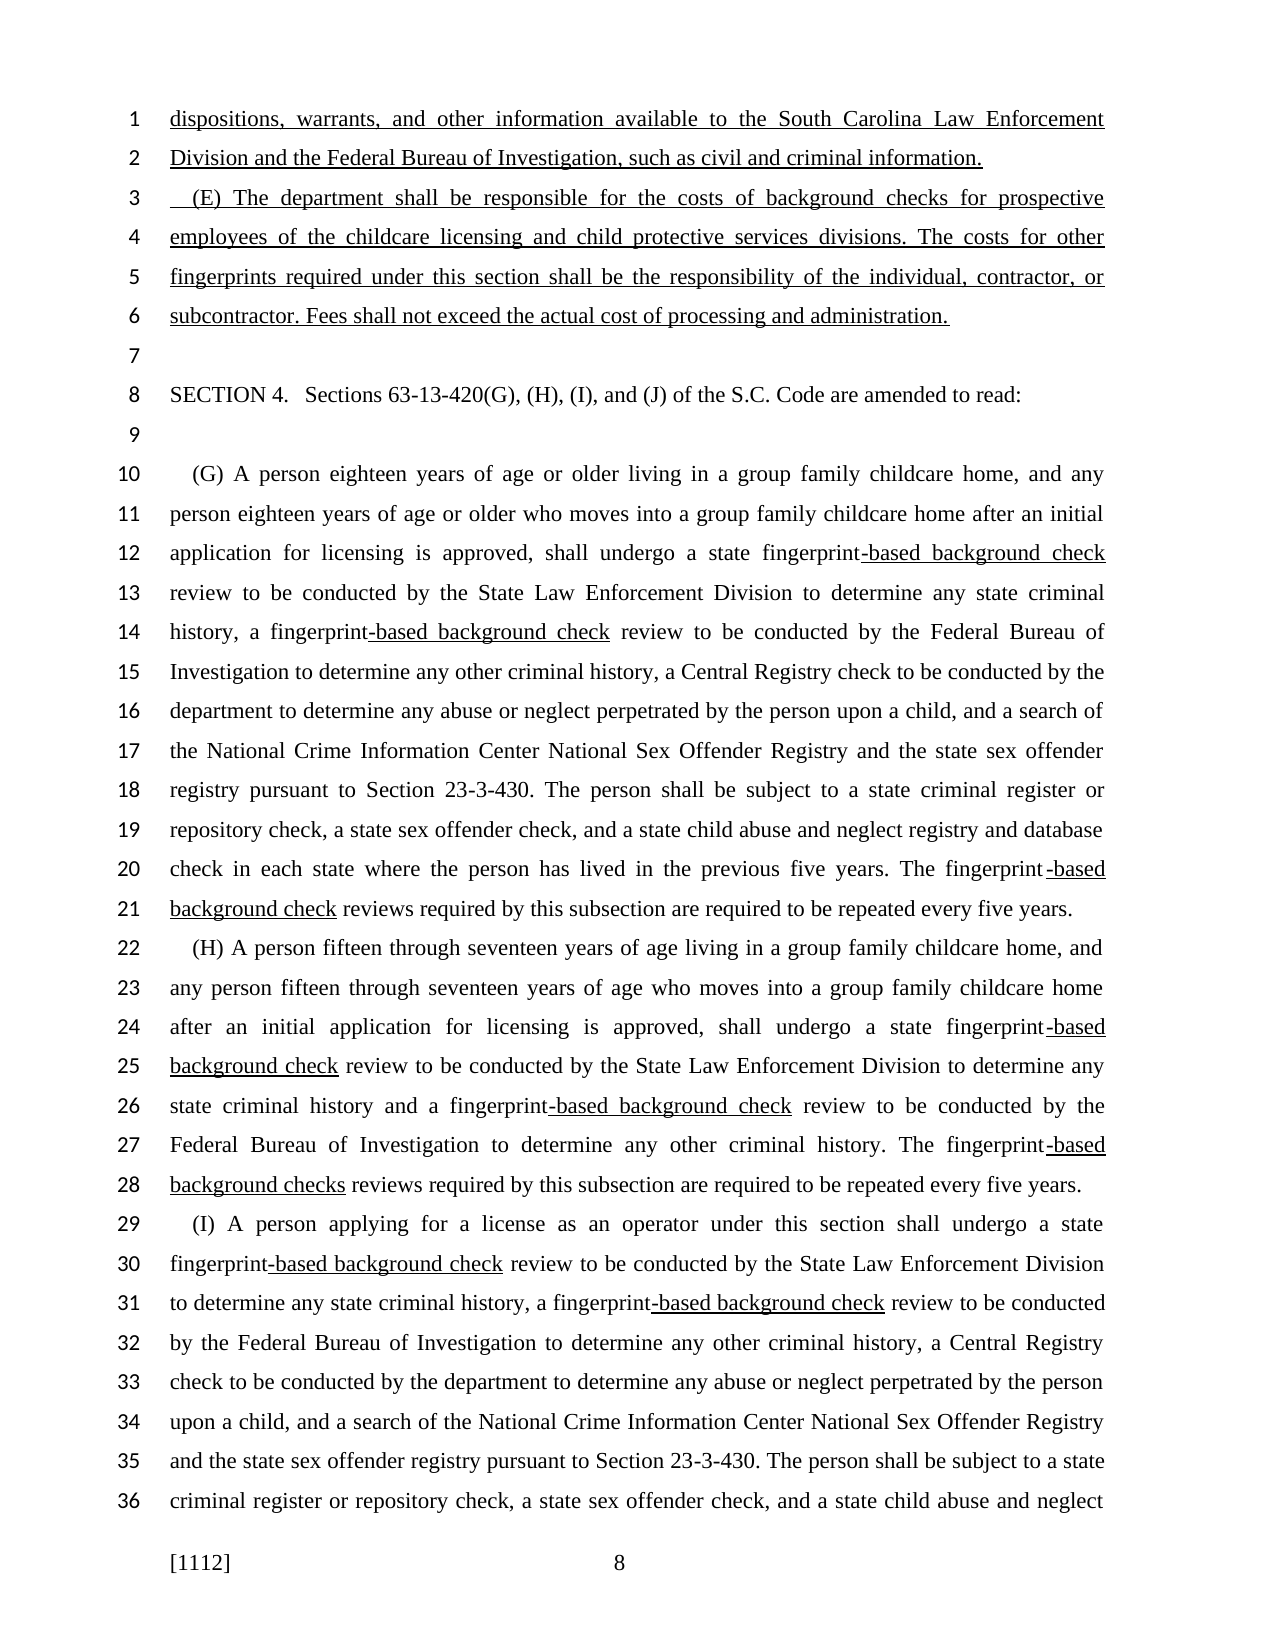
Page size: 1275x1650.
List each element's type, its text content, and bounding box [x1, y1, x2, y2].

text (E) The department shall be responsible for the costs of background checks for prospective employees of the childcare licensing and child protective services divisions. The costs for other fingerprints required under this section shall be the responsibility of the individual, contractor, or subcontractor. Fees shall not exceed the actual cost of processing and administration. [169, 184, 1106, 329]
text (G) A person eighteen years of age or older living in a group family childcare home, and any person eighteen years of age or older who moves into a group family childcare home after an initial application for licensing is approved, shall undergo a state fingerprint‑based background check review to be conducted by the State Law Enforcement Division to determine any state criminal history, a fingerprint‑based background check review to be conducted by the Federal Bureau of Investigation to determine any other criminal history, a Central Registry check to be conducted by the department to determine any abuse or neglect perpetrated by the person upon a child, and a search of the National Crime Information Center National Sex Offender Registry and the state sex offender registry pursuant to Section 23‑3‑430. The person shall be subject to a state criminal register or repository check, a state sex offender check, and a state child abuse and neglect registry and database check in each state where the person has lived in the previous five years. The fingerprint‑based background check reviews required by this subsection are required to be repeated every five years. [169, 460, 1106, 921]
text SECTION 4. Sections 63‑13‑420(G), (H), (I), and (J) of the S.C. Code are amended to read: [169, 381, 1106, 408]
text (H) A person fifteen through seventeen years of age living in a group family childcare home, and any person fifteen through seventeen years of age who moves into a group family childcare home after an initial application for licensing is approved, shall undergo a state fingerprint‑based background check review to be conducted by the State Law Enforcement Division to determine any state criminal history and a fingerprint‑based background check review to be conducted by the Federal Bureau of Investigation to determine any other criminal history. The fingerprint‑based background checks reviews required by this subsection are required to be repeated every five years. [169, 934, 1106, 1197]
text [169, 105, 1106, 171]
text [169, 1210, 1106, 1513]
